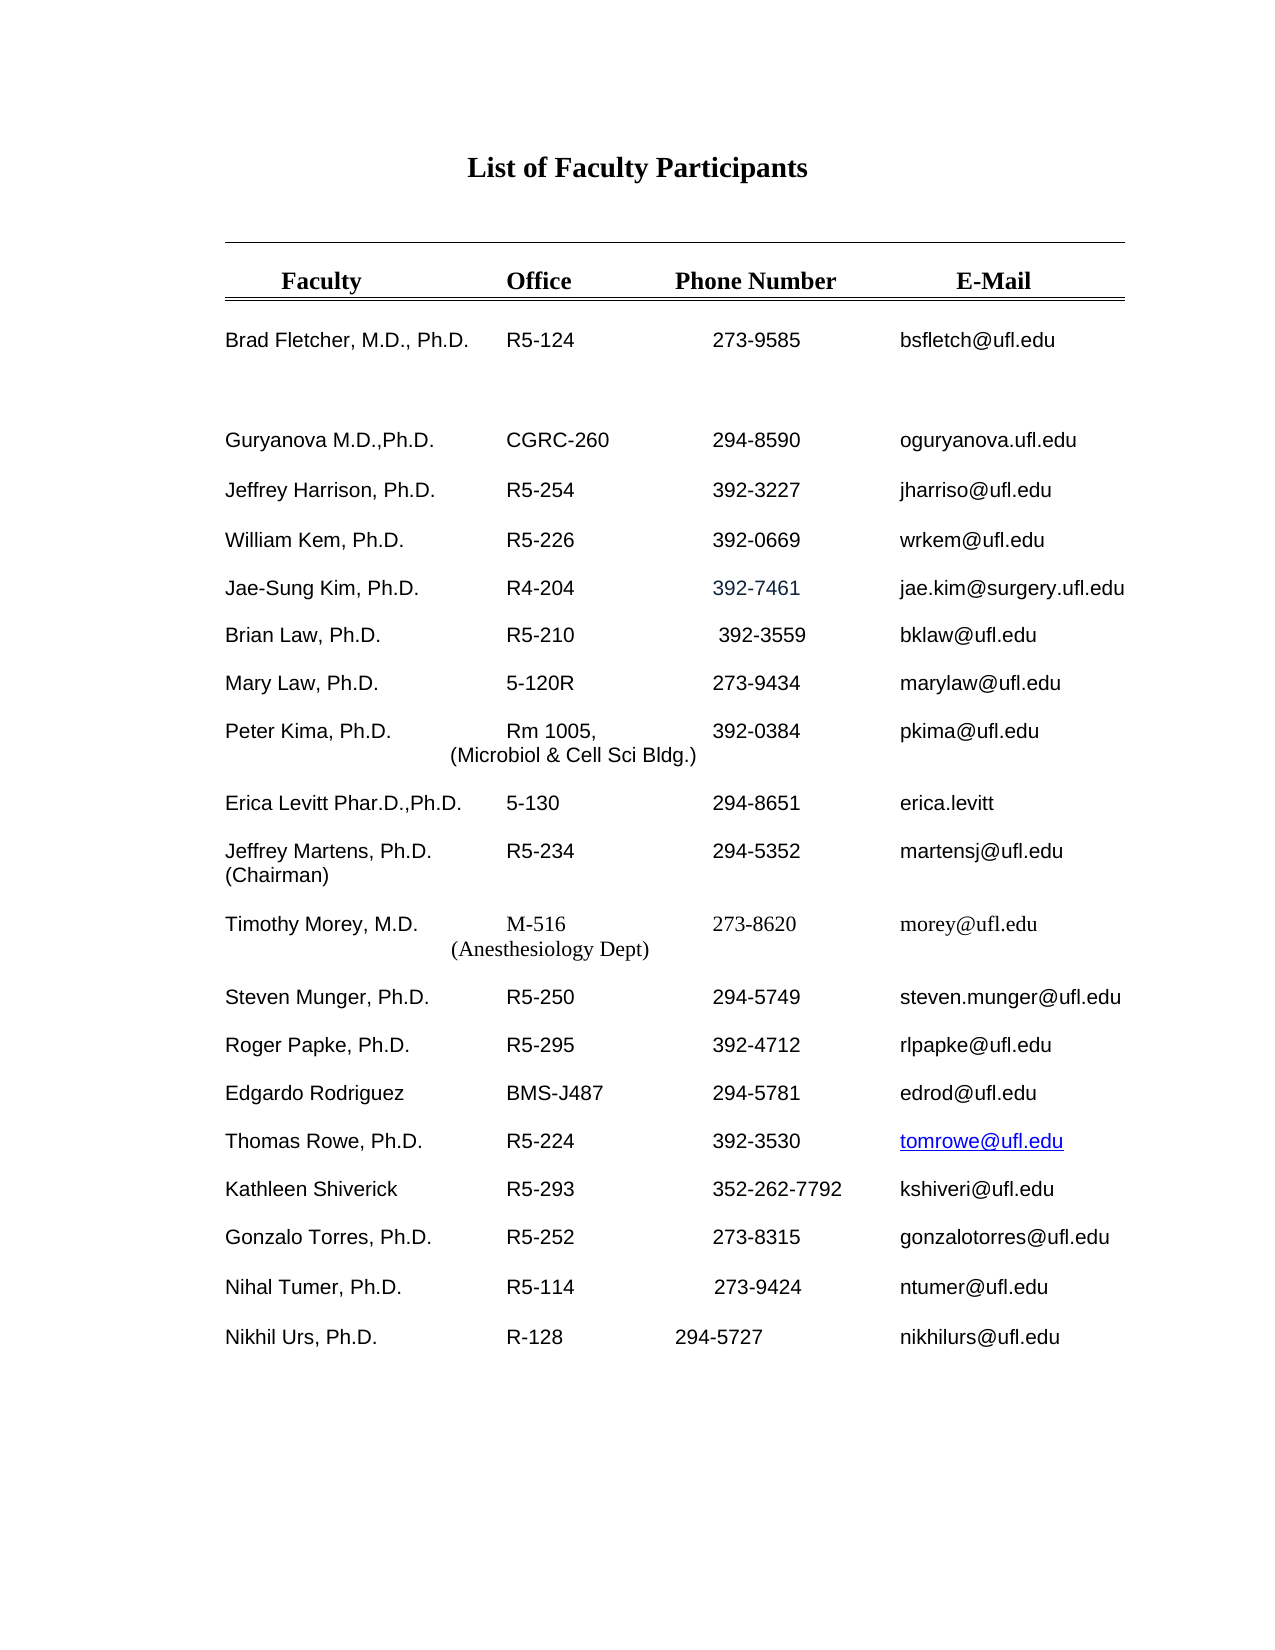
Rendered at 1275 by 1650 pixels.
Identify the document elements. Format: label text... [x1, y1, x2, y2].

text (Anesthesiology Dept) [150, 936, 1125, 961]
text Gonzalo Torres, Ph.D. R5-252 273-8315 gonzalotorres@ufl.edu [225, 1225, 1125, 1249]
subtitle Faculty Office Phone Number E-Mail [225, 243, 1125, 297]
text Jeffrey Martens, Ph.D. R5-234 294-5352 martensj@ufl.edu [225, 839, 1125, 863]
text Erica Levitt Phar.D.,Ph.D. 5-130 294-8651 erica.levitt [225, 791, 1125, 815]
text Edgardo Rodriguez BMS-J487 294-5781 edrod@ufl.edu [225, 1081, 1125, 1105]
text Jeffrey Harrison, Ph.D. R5-254 392-3227 jharriso@ufl.edu [225, 451, 1125, 501]
text William Kem, Ph.D. R5-226 392-0669 wrkem@ufl.edu [225, 501, 1125, 551]
text Timothy Morey, M.D. M-516 273-8620 morey@ufl.edu [225, 911, 1125, 936]
text Steven Munger, Ph.D. R5-250 294-5749 steven.munger@ufl.edu [225, 985, 1125, 1009]
text Mary Law, Ph.D. 5-120R 273-9434 marylaw@ufl.edu [225, 671, 1125, 695]
subtitle List of Faculty Participants [150, 150, 1125, 183]
text Peter Kima, Ph.D. Rm 1005, 392-0384 pkima@ufl.edu [225, 719, 1125, 743]
text Jae-Sung Kim, Ph.D. R4-204 392-7461 jae.kim@surgery.ufl.edu [225, 575, 1125, 599]
text Nikhil Urs, Ph.D. R-128 294-5727 nikhilurs@ufl.edu [225, 1299, 1125, 1349]
text Thomas Rowe, Ph.D. R5-224 392-3530 tomrowe@ufl.edu [225, 1129, 1125, 1153]
text Kathleen Shiverick R5-293 352-262-7792 kshiveri@ufl.edu [225, 1177, 1125, 1201]
text Brian Law, Ph.D. R5-210 392-3559 bklaw@ufl.edu [225, 623, 1125, 647]
text Roger Papke, Ph.D. R5-295 392-4712 rlpapke@ufl.edu [225, 1033, 1125, 1057]
text Brad Fletcher, M.D., Ph.D. R5-124 273-9585 bsfletch@ufl.edu [225, 301, 1125, 401]
text Guryanova M.D.,Ph.D. CGRC-260 294-8590 oguryanova.ufl.edu [225, 401, 1125, 451]
text (Microbiol & Cell Sci Bldg.) [225, 743, 1125, 767]
text (Chairman) [225, 863, 1125, 887]
text Nihal Tumer, Ph.D. R5-114 273-9424 ntumer@ufl.edu [225, 1249, 1125, 1299]
